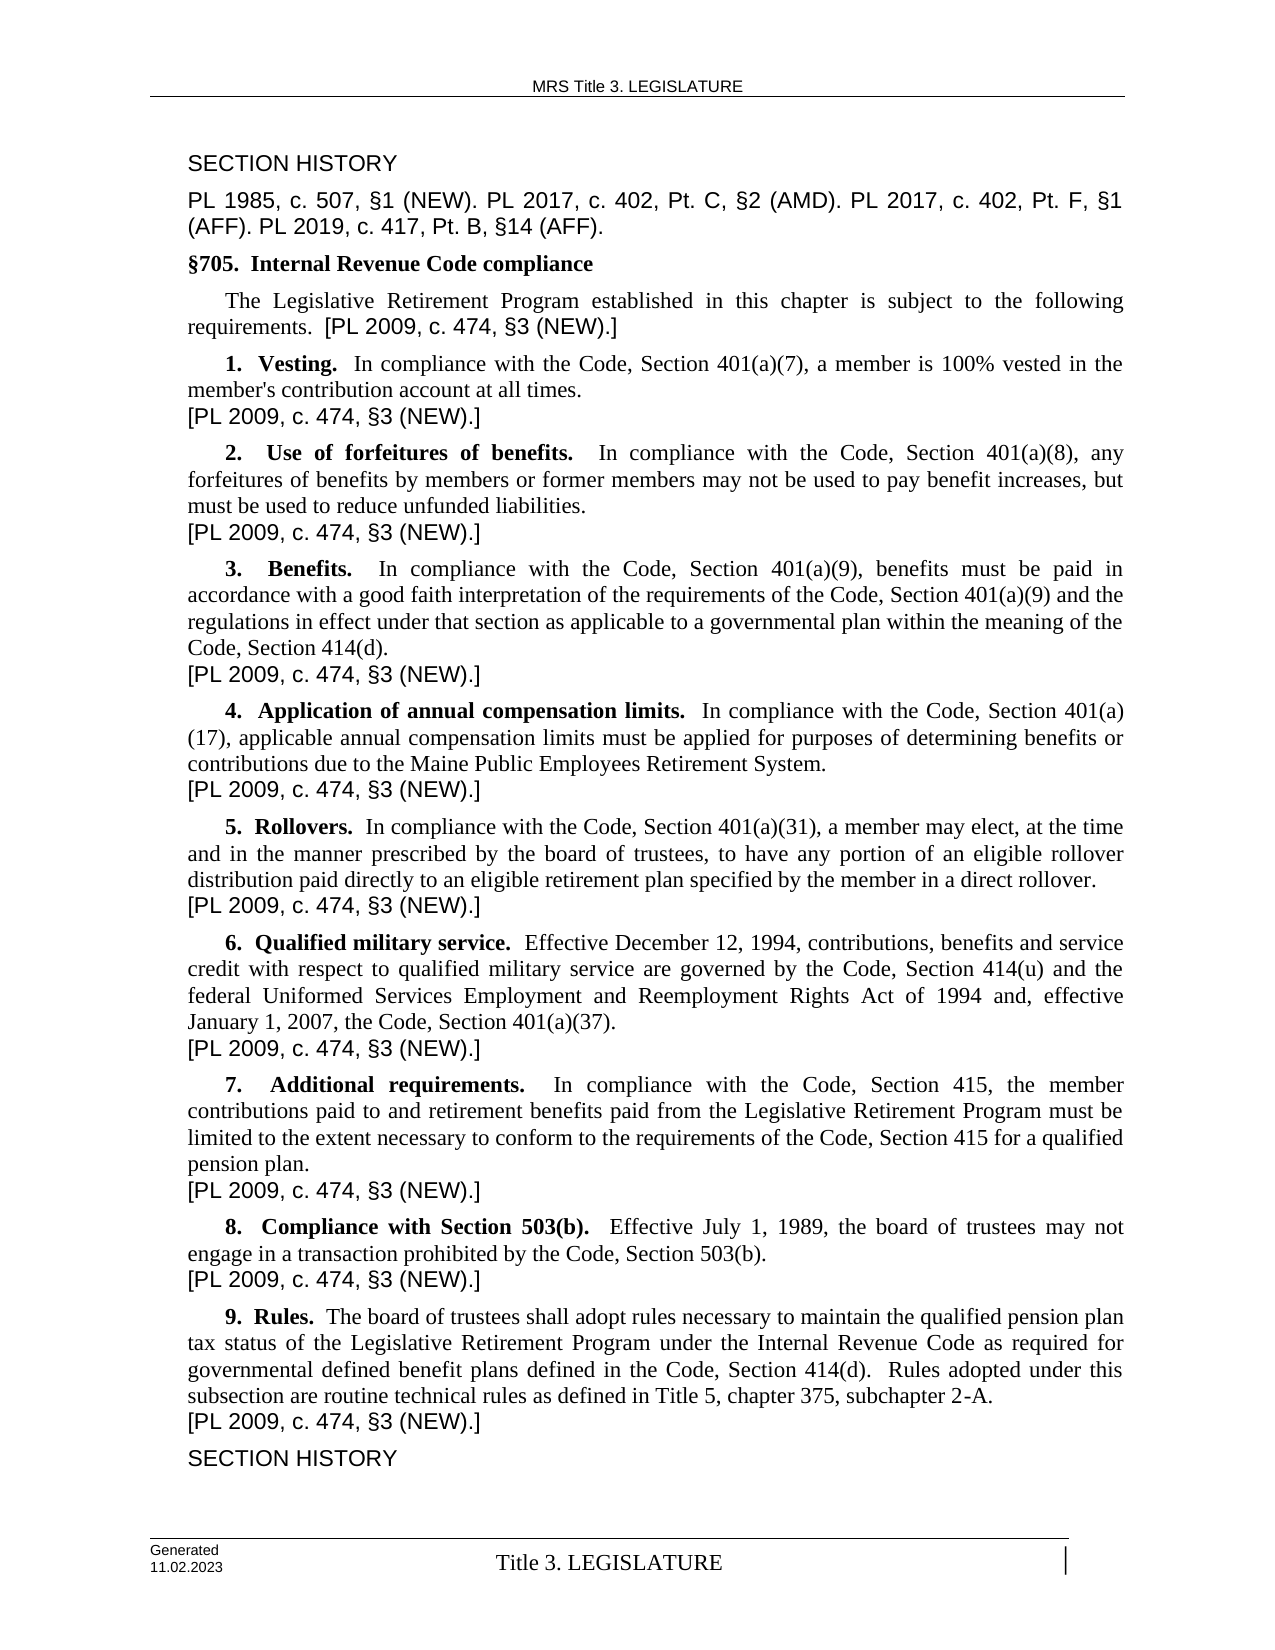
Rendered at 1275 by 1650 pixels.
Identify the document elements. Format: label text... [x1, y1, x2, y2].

text 2. Use of forfeitures of benefits. In compliance with the Code, Section 401(a)(8), any forfeitures of benefits by members or former members may not be used to pay benefit increases, but must be used to reduce unfunded liabilities. [187, 439, 1125, 518]
text The Legislative Retirement Program established in this chapter is subject to the following requirements. [PL 2009, c. 474, §3 (NEW).] [187, 287, 1125, 339]
text [PL 2009, c. 474, §3 (NEW).] [187, 1266, 1125, 1292]
text [PL 2009, c. 474, §3 (NEW).] [187, 1177, 1125, 1203]
text 5. Rollovers. In compliance with the Code, Section 401(a)(31), a member may elect, at the time and in the manner prescribed by the board of trustees, to have any portion of an eligible rollover distribution paid directly to an eligible retirement plan specified by the member in a direct rollover. [187, 813, 1125, 892]
text PL 1985, c. 507, §1 (NEW). PL 2017, c. 402, Pt. C, §2 (AMD). PL 2017, c. 402, Pt. F, §1 (AFF). PL 2019, c. 417, Pt. B, §14 (AFF). [187, 187, 1125, 239]
text [PL 2009, c. 474, §3 (NEW).] [187, 403, 1125, 429]
text SECTION HISTORY [187, 1445, 1125, 1471]
text 7. Additional requirements. In compliance with the Code, Section 415, the member contributions paid to and retirement benefits paid from the Legislative Retirement Program must be limited to the extent necessary to conform to the requirements of the Code, Section 415 for a qualified pension plan. [187, 1071, 1125, 1177]
text 1. Vesting. In compliance with the Code, Section 401(a)(7), a member is 100% vested in the member's contribution account at all times. [187, 350, 1125, 403]
text §705. Internal Revenue Code compliance [187, 250, 1125, 276]
text 6. Qualified military service. Effective December 12, 1994, contributions, benefits and service credit with respect to qualified military service are governed by the Code, Section 414(u) and the federal Uniformed Services Employment and Reemployment Rights Act of 1994 and, effective January 1, 2007, the Code, Section 401(a)(37). [187, 929, 1125, 1034]
text 3. Benefits. In compliance with the Code, Section 401(a)(9), benefits must be paid in accordance with a good faith interpretation of the requirements of the Code, Section 401(a)(9) and the regulations in effect under that section as applicable to a governmental plan within the meaning of the Code, Section 414(d). [187, 555, 1125, 661]
text [PL 2009, c. 474, §3 (NEW).] [187, 1408, 1125, 1435]
text SECTION HISTORY [187, 150, 1125, 176]
text [PL 2009, c. 474, §3 (NEW).] [187, 661, 1125, 687]
text [PL 2009, c. 474, §3 (NEW).] [187, 776, 1125, 803]
text 9. Rules. The board of trustees shall adopt rules necessary to maintain the qualified pension plan tax status of the Legislative Retirement Program under the Internal Revenue Code as required for governmental defined benefit plans defined in the Code, Section 414(d). Rules adopted under this subsection are routine technical rules as defined in Title 5, chapter 375, subchapter 2‑A. [187, 1303, 1125, 1408]
text 8. Compliance with Section 503(b). Effective July 1, 1989, the board of trustees may not engage in a transaction prohibited by the Code, Section 503(b). [187, 1213, 1125, 1266]
text [PL 2009, c. 474, §3 (NEW).] [187, 1034, 1125, 1061]
text [PL 2009, c. 474, §3 (NEW).] [187, 518, 1125, 545]
text [PL 2009, c. 474, §3 (NEW).] [187, 892, 1125, 919]
text 4. Application of annual compensation limits. In compliance with the Code, Section 401(a)(17), applicable annual compensation limits must be applied for purposes of determining benefits or contributions due to the Maine Public Employees Retirement System. [187, 697, 1125, 776]
